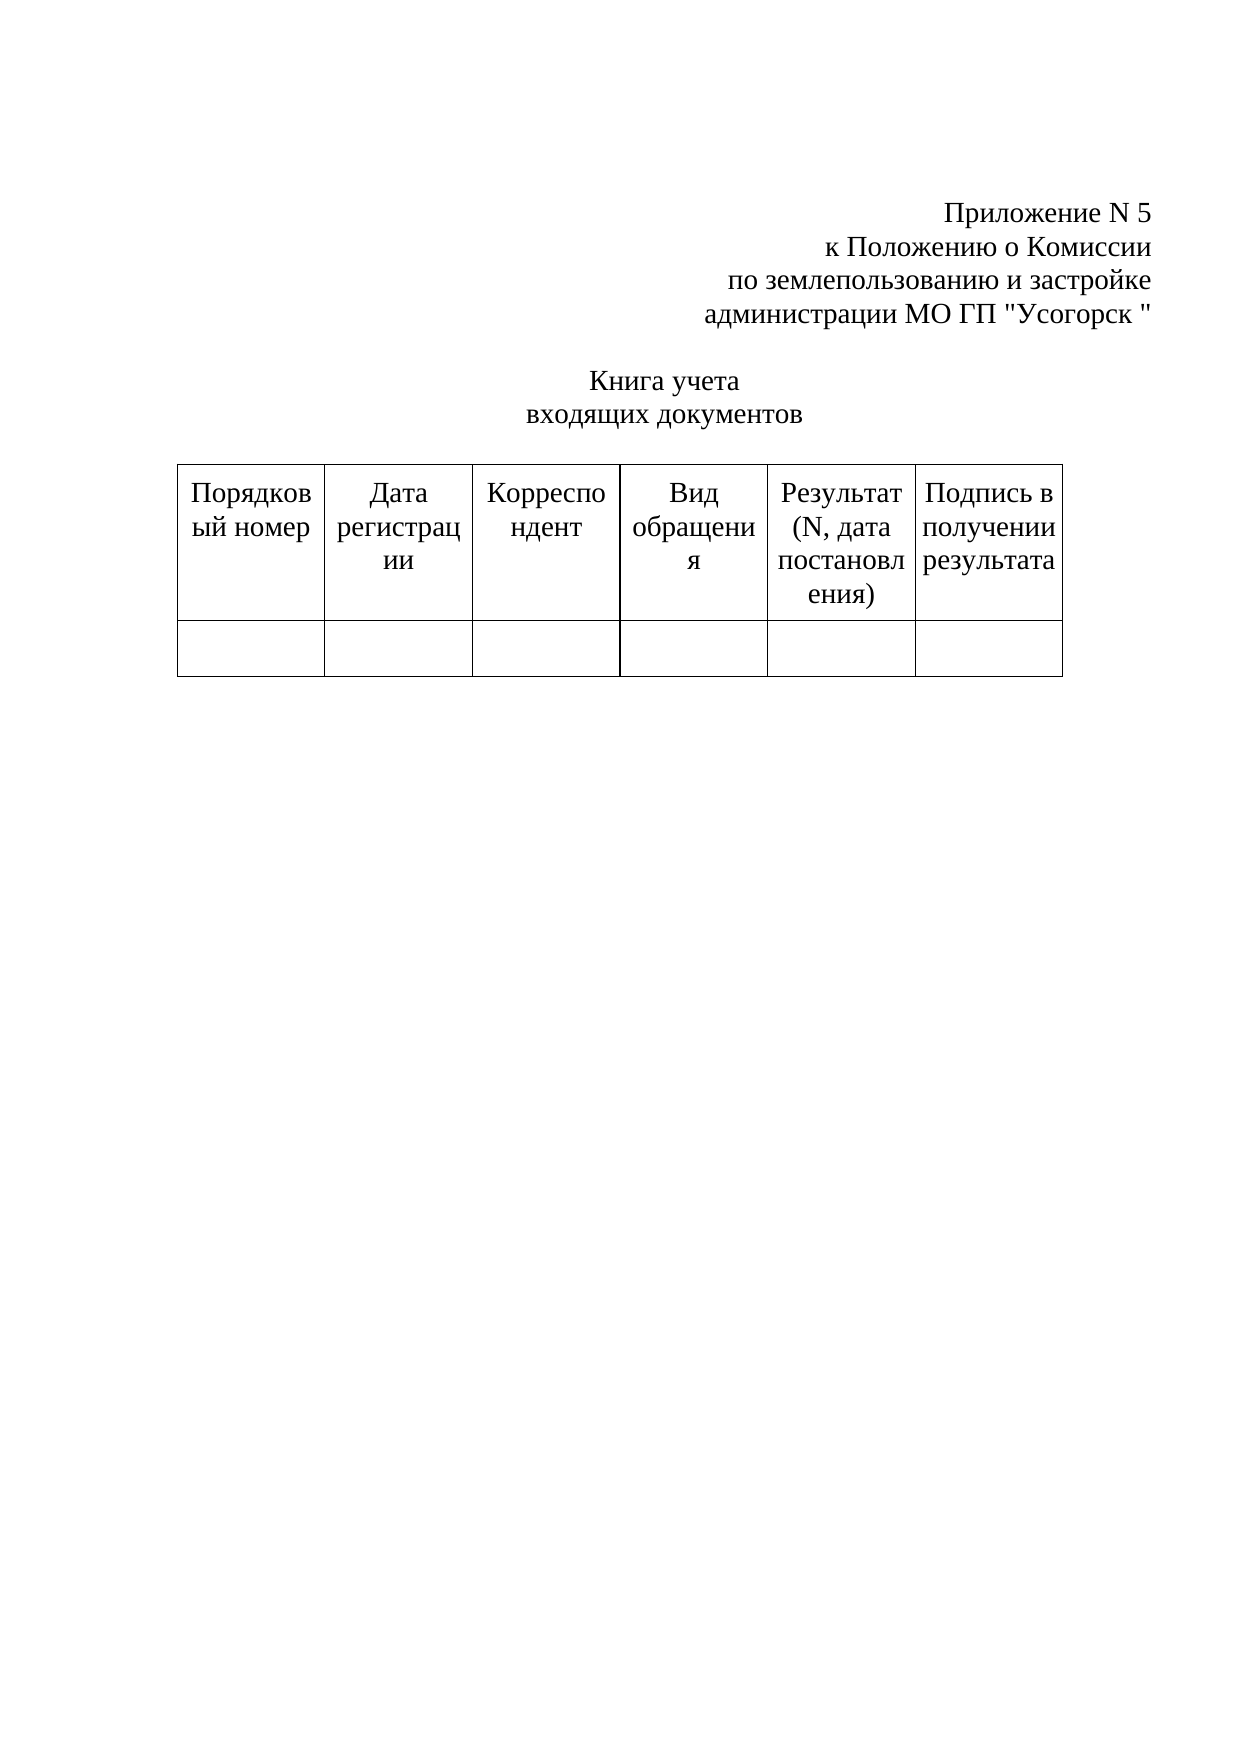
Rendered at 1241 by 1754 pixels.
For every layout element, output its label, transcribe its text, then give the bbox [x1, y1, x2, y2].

table_header Корреспондент [473, 465, 619, 620]
text Приложение N 5 [177, 195, 1152, 229]
table_header Дата регистрации [325, 465, 472, 620]
text Книга учета [177, 363, 1152, 396]
table_cell [325, 621, 472, 676]
table_header Вид обращения [621, 465, 767, 620]
table_cell [621, 621, 767, 676]
table_cell [768, 621, 915, 676]
table_header Порядковый номер [178, 465, 324, 620]
table_header Результат (N, дата постановления) [768, 465, 915, 620]
text к Положению о Комиссии [177, 229, 1152, 262]
table_cell [178, 621, 324, 676]
table_cell [916, 621, 1062, 676]
text входящих документов [177, 396, 1152, 430]
table_header Подпись в получении результата [916, 465, 1062, 620]
text администрации МО ГП "Усогорск " [177, 296, 1152, 329]
table_cell [473, 621, 619, 676]
text по землепользованию и застройке [177, 262, 1152, 296]
